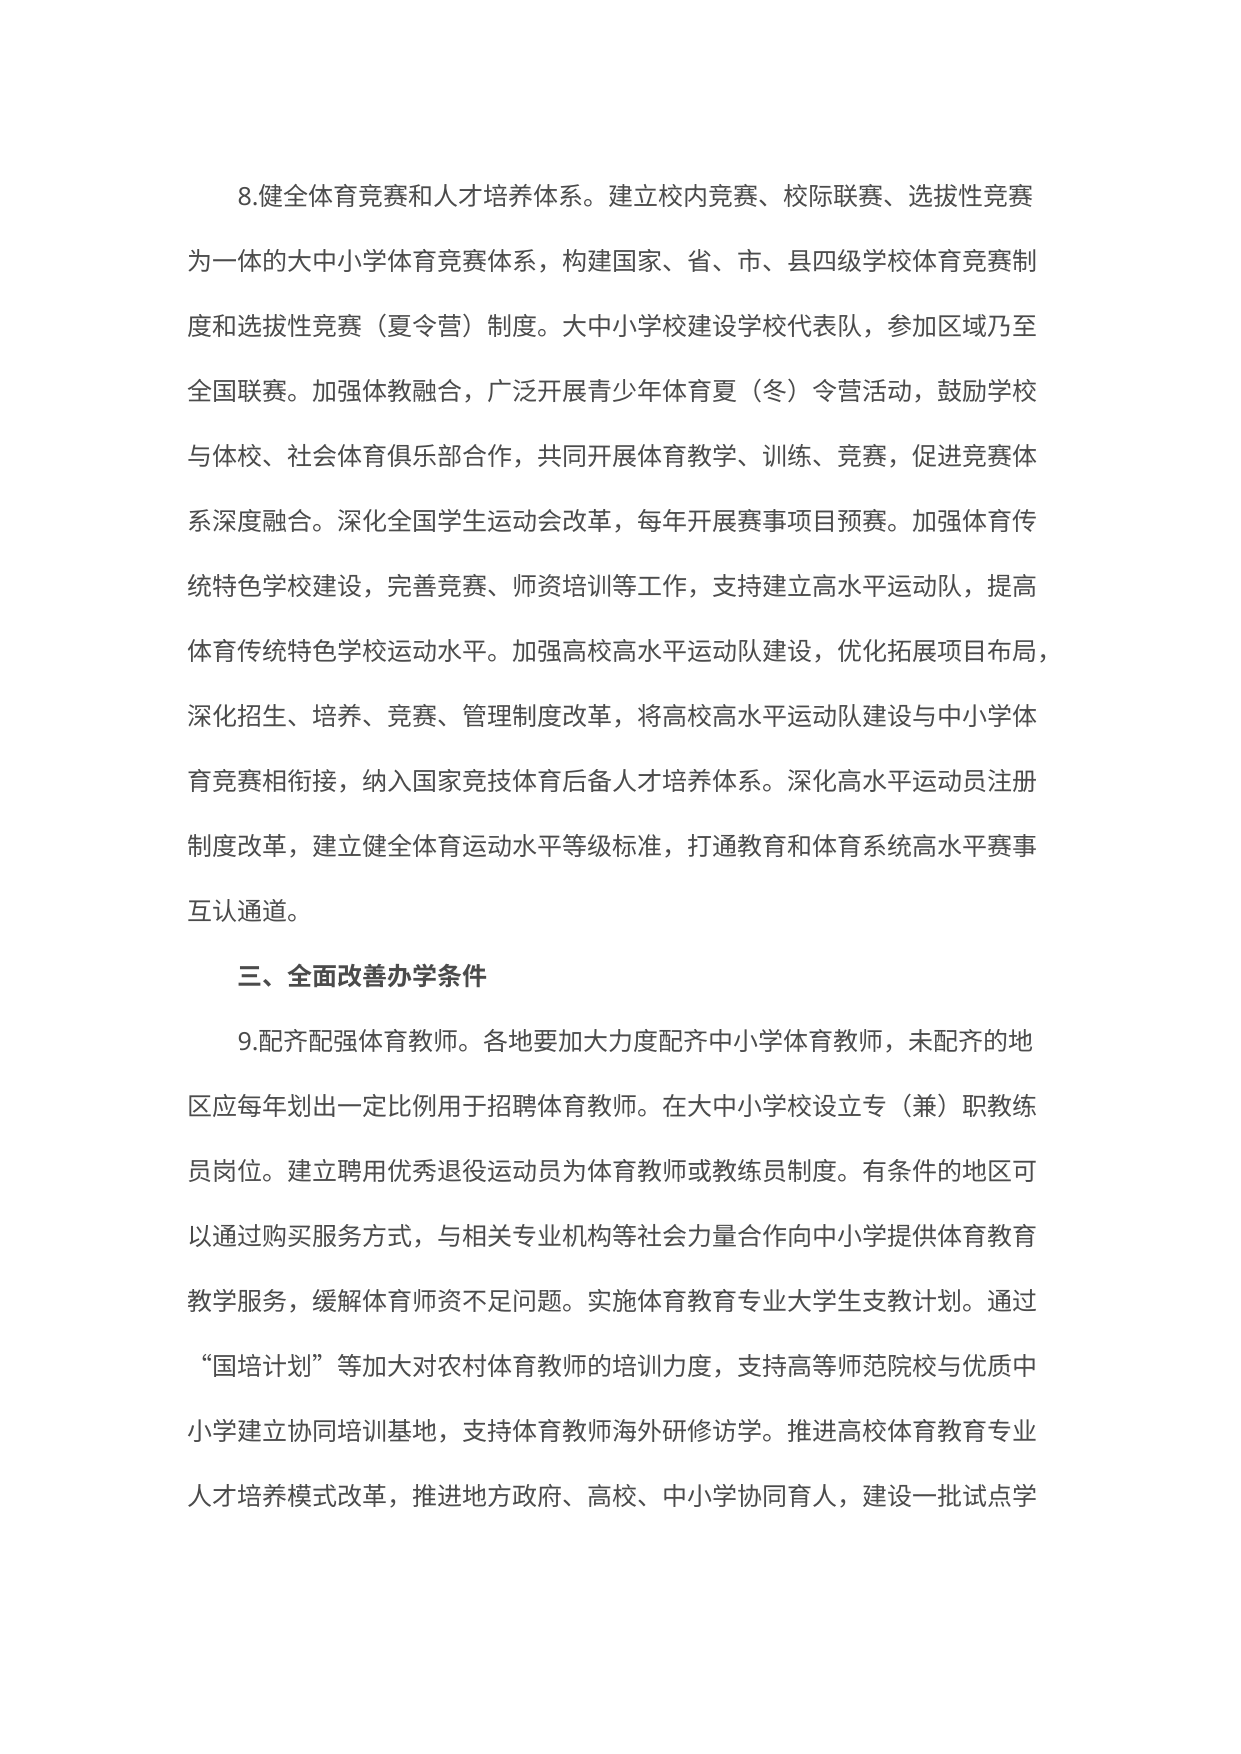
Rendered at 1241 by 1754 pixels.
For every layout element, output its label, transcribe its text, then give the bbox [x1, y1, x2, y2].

text 三、全面改善办学条件 [187, 942, 1053, 1007]
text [187, 1007, 1053, 1527]
text 8.健全体育竞赛和人才培养体系。建立校内竞赛、校际联赛、选拔性竞赛为一体的大中小学体育竞赛体系，构建国家、省、市、县四级学校体育竞赛制度和选拔性竞赛（夏令营）制度。大中小学校建设学校代表队，参加区域乃至全国联赛。加强体教融合，广泛开展青少年体育夏（冬）令营活动，鼓励学校与体校、社会体育俱乐部合作，共同开展体育教学、训练、竞赛，促进竞赛体系深度融合。深化全国学生运动会改革，每年开展赛事项目预赛。加强体育传统特色学校建设，完善竞赛、师资培训等工作，支持建立高水平运动队，提高体育传统特色学校运动水平。加强高校高水平运动队建设，优化拓展项目布局，深化招生、培养、竞赛、管理制度改革，将高校高水平运动队建设与中小学体育竞赛相衔接，纳入国家竞技体育后备人才培养体系。深化高水平运动员注册制度改革，建立健全体育运动水平等级标准，打通教育和体育系统高水平赛事互认通道。 [187, 162, 1053, 942]
